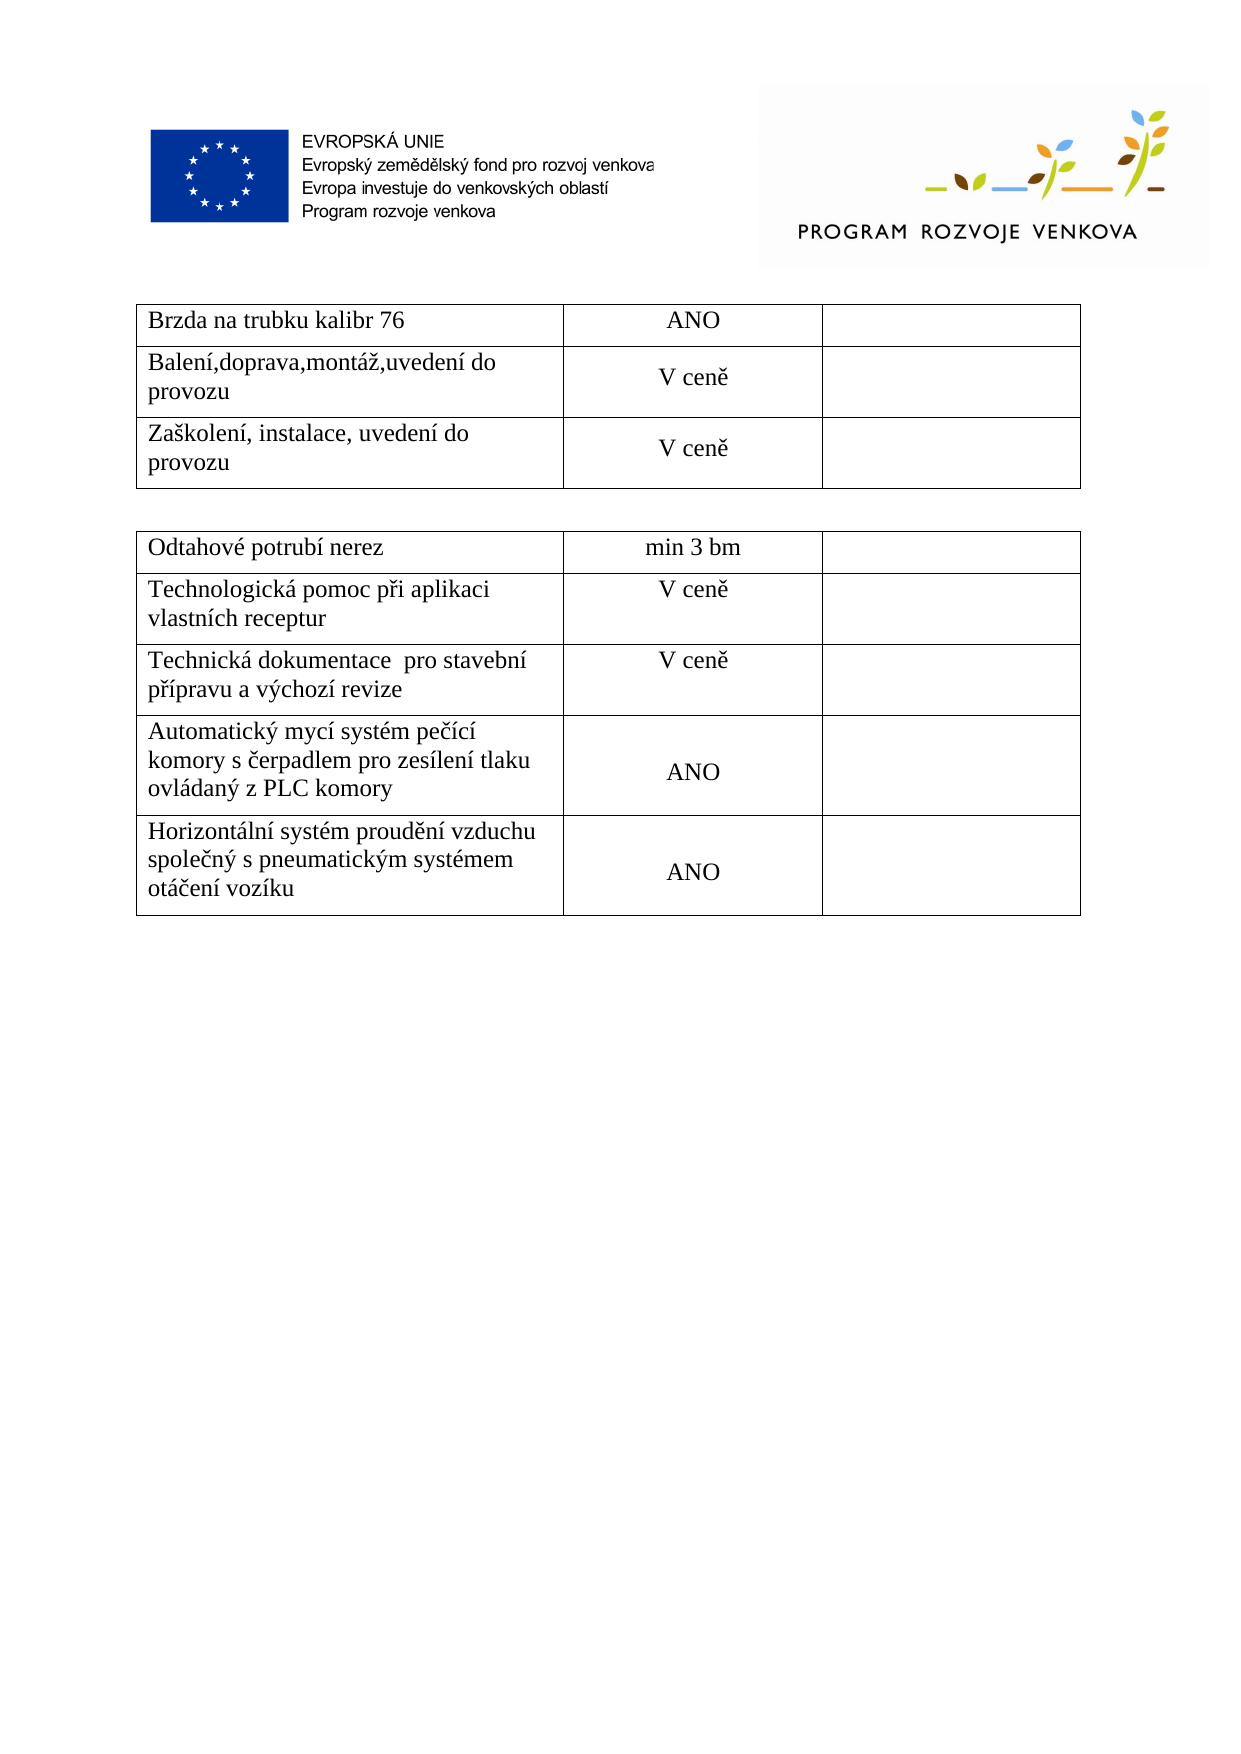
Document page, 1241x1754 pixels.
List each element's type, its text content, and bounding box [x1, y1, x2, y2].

table_cell V ceně [564, 347, 822, 417]
table_cell ANO [564, 716, 822, 815]
table_cell V ceně [564, 418, 822, 488]
table_cell [823, 816, 1080, 914]
table_cell Horizontální systém proudění vzduchu společný s pneumatickým systémem otáčení vozíku [137, 816, 563, 914]
table_cell [823, 347, 1080, 417]
table_cell [823, 716, 1080, 815]
table_cell Technologická pomoc při aplikaci vlastních receptur [137, 574, 563, 644]
table_cell V ceně [564, 645, 822, 715]
table_cell Zaškolení, instalace, uvedení do provozu [137, 418, 563, 488]
table_header min 3 bm [564, 532, 822, 573]
picture [757, 84, 1210, 269]
table_cell [823, 305, 1080, 346]
table_cell [823, 418, 1080, 488]
table_cell Automatický mycí systém pečící komory s čerpadlem pro zesílení tlaku ovládaný z PLC komory [137, 716, 563, 815]
table_cell [823, 574, 1080, 644]
table_header [823, 532, 1080, 573]
table_header Odtahové potrubí nerez [137, 532, 563, 573]
table_cell Balení,doprava,montáž,uvedení do provozu [137, 347, 563, 417]
table_cell ANO [564, 305, 822, 346]
table_cell Brzda na trubku kalibr 76 [137, 305, 563, 346]
table_cell ANO [564, 816, 822, 914]
table_cell [823, 645, 1080, 715]
table_cell V ceně [564, 574, 822, 644]
table_cell Technická dokumentace pro stavební přípravu a výchozí revize [137, 645, 563, 715]
picture [147, 126, 654, 225]
